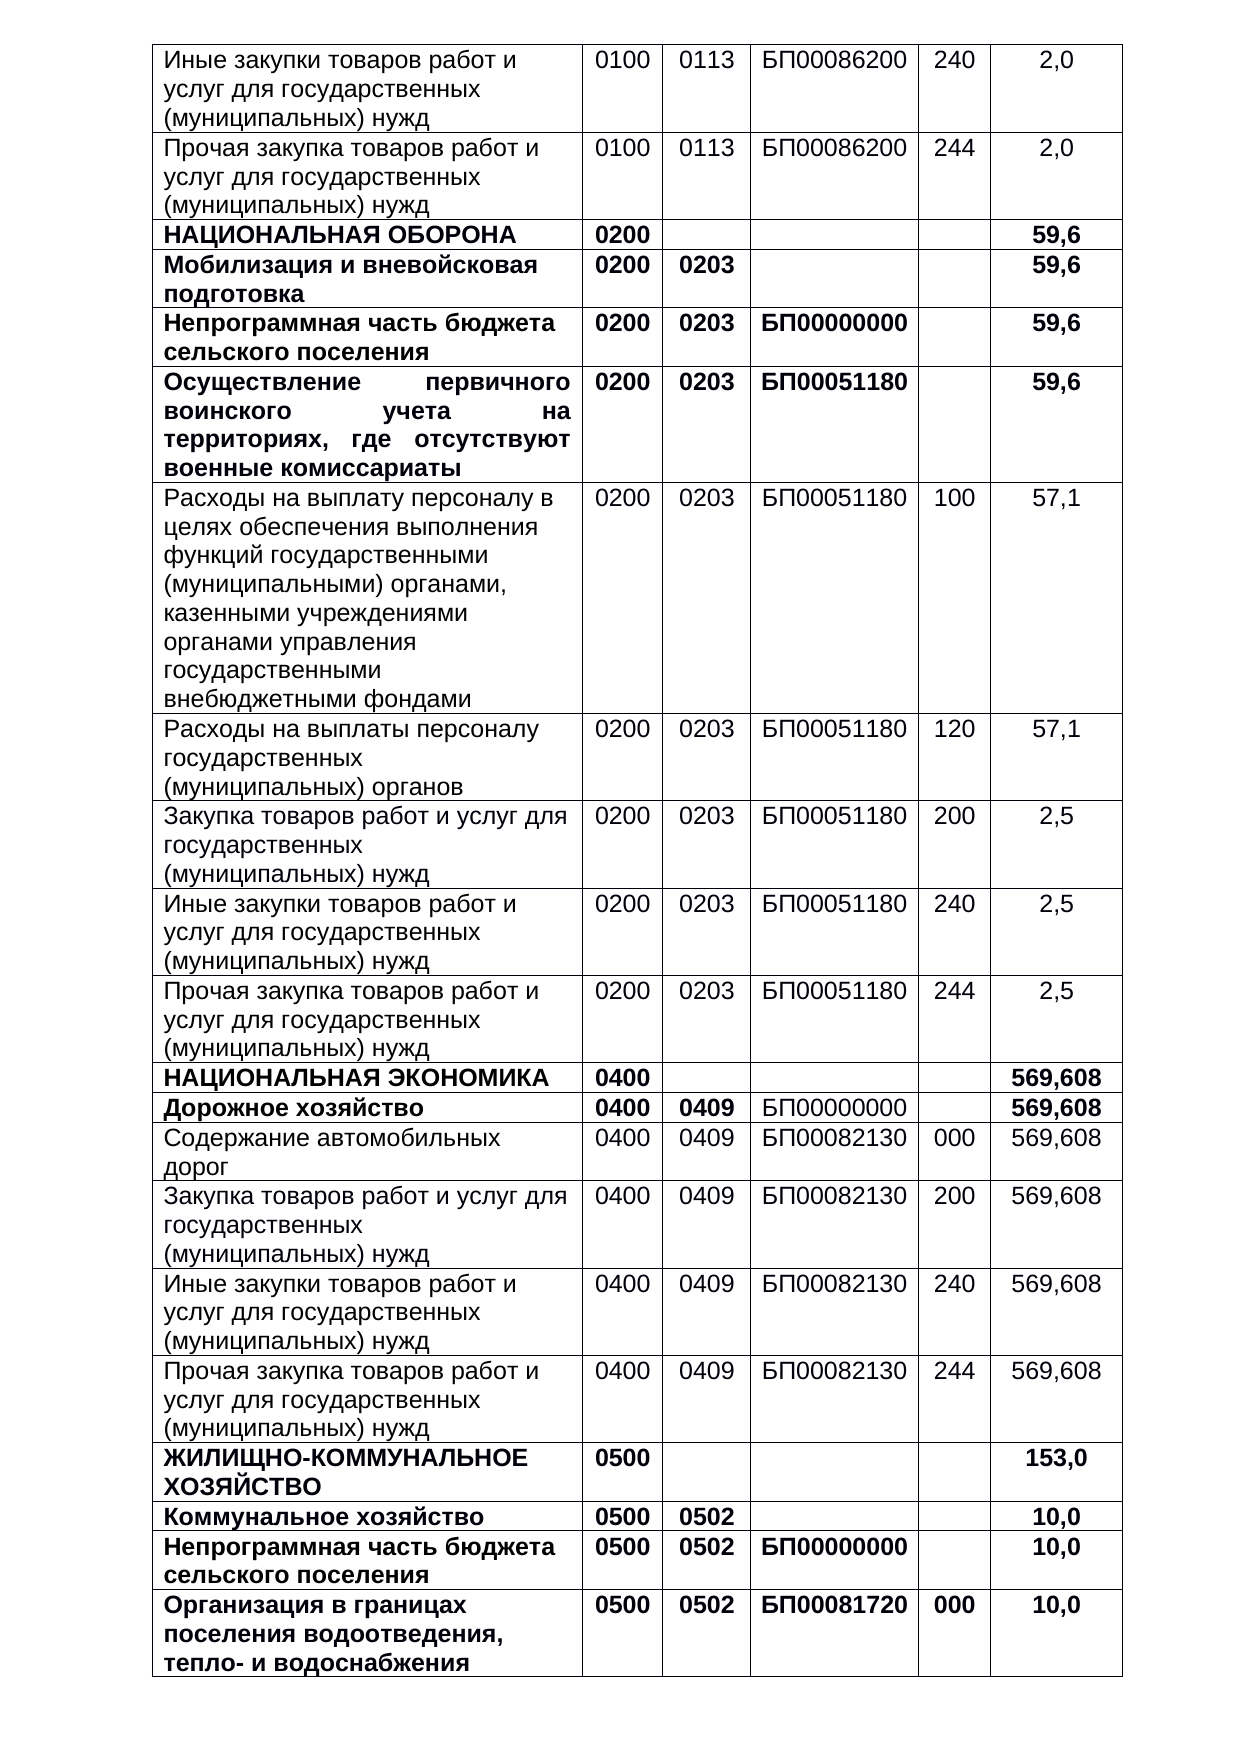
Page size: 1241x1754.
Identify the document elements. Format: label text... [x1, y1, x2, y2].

table_cell Непрограммная часть бюджета сельского поселения [153, 308, 582, 366]
table_cell 569,608 [991, 1181, 1122, 1267]
table_cell 0113 [663, 45, 750, 132]
table_cell 200 [919, 1181, 990, 1267]
table_cell 2,0 [991, 45, 1122, 132]
table_cell 000 [919, 1590, 990, 1676]
table_cell Прочая закупка товаров работ и услуг для государственных (муниципальных) нужд [153, 133, 582, 219]
table_cell [919, 367, 990, 482]
table_cell [663, 220, 750, 249]
table_cell Иные закупки товаров работ и услуг для государственных (муниципальных) нужд [153, 889, 582, 975]
table_cell 000 [919, 1123, 990, 1180]
table_cell БП00051180 [751, 367, 918, 482]
table_cell 0400 [583, 1063, 662, 1092]
table_cell 0502 [663, 1502, 750, 1530]
table_cell [751, 1063, 918, 1092]
table_cell 0200 [583, 801, 662, 887]
table_cell БП00051180 [751, 889, 918, 975]
table_cell Осуществление первичного воинского учета на территориях, где отсутствуют военные комиссариаты [153, 367, 582, 482]
table_cell 0400 [583, 1356, 662, 1442]
table_cell 240 [919, 889, 990, 975]
table_cell 0500 [583, 1502, 662, 1530]
table_cell БП00051180 [751, 976, 918, 1062]
table_cell Прочая закупка товаров работ и услуг для государственных (муниципальных) нужд [153, 976, 582, 1062]
table_cell БП00000000 [751, 1093, 918, 1122]
table_cell [751, 250, 918, 307]
table_cell 2,5 [991, 976, 1122, 1062]
table_cell 200 [919, 801, 990, 887]
table_cell Расходы на выплаты персоналу государственных (муниципальных) органов [153, 714, 582, 800]
table_cell 0203 [663, 889, 750, 975]
table_cell [751, 1502, 918, 1530]
table_cell 240 [919, 1269, 990, 1355]
table_cell ЖИЛИЩНО-КОММУНАЛЬНОЕ ХОЗЯЙСТВО [153, 1443, 582, 1501]
table_cell 0200 [583, 308, 662, 366]
table_cell БП00081720 [751, 1590, 918, 1676]
table_cell [919, 250, 990, 307]
table_cell [663, 1443, 750, 1501]
table_cell 569,608 [991, 1356, 1122, 1442]
table_cell 0203 [663, 483, 750, 713]
table_cell Дорожное хозяйство [153, 1093, 582, 1122]
table_cell [919, 1063, 990, 1092]
table_cell [919, 1531, 990, 1589]
table_cell 0203 [663, 714, 750, 800]
table_cell Иные закупки товаров работ и услуг для государственных (муниципальных) нужд [153, 1269, 582, 1355]
table_cell 0409 [663, 1093, 750, 1122]
table_cell 0113 [663, 133, 750, 219]
table_cell 0200 [583, 250, 662, 307]
table_cell 0200 [583, 714, 662, 800]
table_cell Организация в границах поселения водоотведения, тепло- и водоснабжения [153, 1590, 582, 1676]
table_cell 569,608 [991, 1269, 1122, 1355]
table_cell 0203 [663, 367, 750, 482]
table_cell 0203 [663, 308, 750, 366]
table_cell 2,5 [991, 801, 1122, 887]
table_cell 569,608 [991, 1063, 1122, 1092]
table_cell БП00082130 [751, 1269, 918, 1355]
table_cell Закупка товаров работ и услуг для государственных (муниципальных) нужд [153, 801, 582, 887]
table_cell 0409 [663, 1181, 750, 1267]
table_cell НАЦИОНАЛЬНАЯ ЭКОНОМИКА [153, 1063, 582, 1092]
table_cell 0400 [583, 1181, 662, 1267]
table_cell БП00082130 [751, 1181, 918, 1267]
table_cell БП00051180 [751, 714, 918, 800]
table_cell 244 [919, 1356, 990, 1442]
table_cell БП00000000 [751, 308, 918, 366]
table_cell 0203 [663, 976, 750, 1062]
table_cell БП00086200 [751, 45, 918, 132]
table_cell 0100 [583, 45, 662, 132]
table_cell 244 [919, 976, 990, 1062]
table_cell 0200 [583, 220, 662, 249]
table_cell Коммунальное хозяйство [153, 1502, 582, 1530]
table_cell 0500 [583, 1443, 662, 1501]
table_cell 0500 [583, 1531, 662, 1589]
table_cell 0400 [583, 1123, 662, 1180]
table_cell 2,0 [991, 133, 1122, 219]
table_cell 57,1 [991, 714, 1122, 800]
table_cell 244 [919, 133, 990, 219]
table_cell 59,6 [991, 220, 1122, 249]
table_cell [751, 220, 918, 249]
table_cell 0500 [583, 1590, 662, 1676]
table_cell 10,0 [991, 1590, 1122, 1676]
table_cell 0200 [583, 889, 662, 975]
table_cell Содержание автомобильных дорог [153, 1123, 582, 1180]
table_cell 10,0 [991, 1502, 1122, 1530]
table_cell Непрограммная часть бюджета сельского поселения [153, 1531, 582, 1589]
table_cell 0409 [663, 1356, 750, 1442]
table_cell [663, 1063, 750, 1092]
table_cell БП00051180 [751, 483, 918, 713]
table_cell 59,6 [991, 367, 1122, 482]
table_cell 0400 [583, 1093, 662, 1122]
table_cell 0203 [663, 801, 750, 887]
table_cell 0203 [663, 250, 750, 307]
table_cell 100 [919, 483, 990, 713]
table_cell 0409 [663, 1123, 750, 1180]
table_cell БП00082130 [751, 1123, 918, 1180]
table_cell БП00000000 [751, 1531, 918, 1589]
table_cell 0502 [663, 1531, 750, 1589]
table_cell [919, 1443, 990, 1501]
table_cell 153,0 [991, 1443, 1122, 1501]
table_cell [919, 1502, 990, 1530]
table_cell Мобилизация и вневойсковая подготовка [153, 250, 582, 307]
table_cell 59,6 [991, 308, 1122, 366]
table_cell БП00086200 [751, 133, 918, 219]
table_cell БП00051180 [751, 801, 918, 887]
table_cell 0200 [583, 976, 662, 1062]
table_cell 0200 [583, 367, 662, 482]
table_cell [919, 220, 990, 249]
table_cell 0409 [663, 1269, 750, 1355]
table_cell 59,6 [991, 250, 1122, 307]
table_cell [919, 308, 990, 366]
table_cell [919, 1093, 990, 1122]
table_cell Закупка товаров работ и услуг для государственных (муниципальных) нужд [153, 1181, 582, 1267]
table_cell Иные закупки товаров работ и услуг для государственных (муниципальных) нужд [153, 45, 582, 132]
table_cell 0502 [663, 1590, 750, 1676]
table_cell [751, 1443, 918, 1501]
table_cell 10,0 [991, 1531, 1122, 1589]
table_cell Прочая закупка товаров работ и услуг для государственных (муниципальных) нужд [153, 1356, 582, 1442]
table_cell 57,1 [991, 483, 1122, 713]
table_cell 240 [919, 45, 990, 132]
table_cell БП00082130 [751, 1356, 918, 1442]
table_cell 120 [919, 714, 990, 800]
table_cell 569,608 [991, 1093, 1122, 1122]
table_cell 0200 [583, 483, 662, 713]
table_cell 0100 [583, 133, 662, 219]
table_cell 0400 [583, 1269, 662, 1355]
table_cell НАЦИОНАЛЬНАЯ ОБОРОНА [153, 220, 582, 249]
table_cell 569,608 [991, 1123, 1122, 1180]
table_cell 2,5 [991, 889, 1122, 975]
